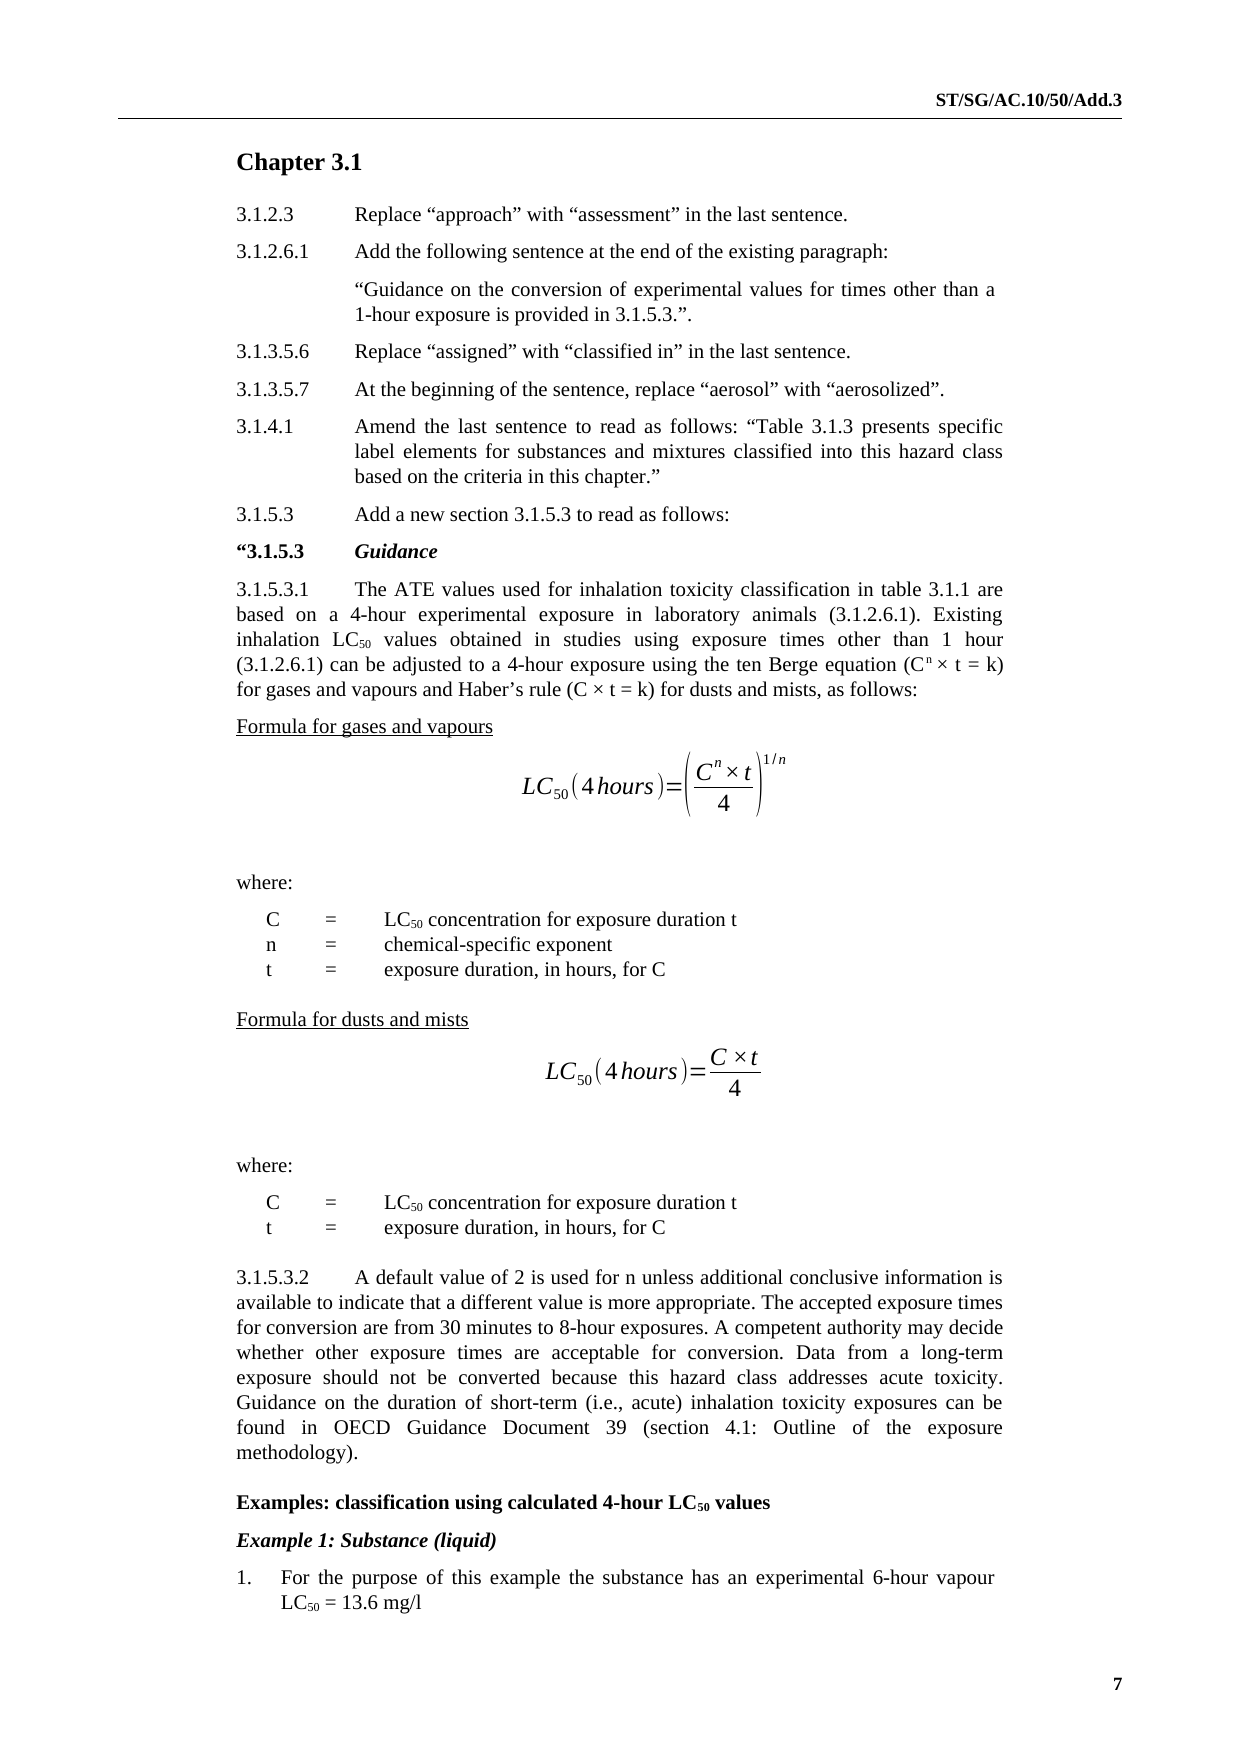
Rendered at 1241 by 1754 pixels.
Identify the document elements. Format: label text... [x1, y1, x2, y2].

text 3.1.4.1 Amend the last sentence to read as follows: “Table 3.1.3 presents specific label elements for substances and mixtures classified into this hazard class based on the criteria in this chapter.” [236, 413, 1004, 488]
text 1. For the purpose of this example the substance has an experimental 6-hour vapour LC50 = 13.6 mg/l [236, 1564, 1004, 1614]
text 3.1.5.3.1 The ATE values used for inhalation toxicity classification in table 3.1.1 are based on a 4-hour experimental exposure in laboratory animals (3.1.2.6.1). Existing inhalation LC50 values obtained in studies using exposure times other than 1 hour (3.1.2.6.1) can be adjusted to a 4-hour exposure using the ten Berge equation (Cn × t = k) for gases and vapours and Haber’s rule (C × t = k) for dusts and mists, as follows: [236, 576, 1004, 701]
text 3.1.5.3.2 A default value of 2 is used for n unless additional conclusive information is available to indicate that a different value is more appropriate. The accepted exposure times for conversion are from 30 minutes to 8-hour exposures. A competent authority may decide whether other exposure times are acceptable for conversion. Data from a long-term exposure should not be converted because this hazard class addresses acute toxicity. Guidance on the duration of short-term (i.e., acute) inhalation toxicity exposures can be found in OECD Guidance Document 39 (section 4.1: Outline of the exposure methodology). [236, 1264, 1004, 1464]
text “3.1.5.3 Guidance [236, 538, 1004, 563]
text 3.1.5.3 Add a new section 3.1.5.3 to read as follows: [236, 501, 1004, 526]
text 3.1.3.5.6 Replace “assigned” with “classified in” in the last sentence. [236, 338, 1004, 363]
text Example 1: Substance (liquid) [236, 1527, 1004, 1552]
text Examples: classification using calculated 4-hour LC50 values [118, 1489, 1004, 1514]
text n = chemical-specific exponent [266, 931, 1122, 956]
text where: [118, 869, 1122, 894]
text 3.1.2.3 Replace “approach” with “assessment” in the last sentence. [236, 201, 1004, 226]
text C = LC50 concentration for exposure duration t [118, 1189, 1122, 1214]
text Formula for gases and vapours [236, 713, 1004, 738]
text t = exposure duration, in hours, for C [118, 956, 1122, 981]
text “Guidance on the conversion of experimental values for times other than a 1-hour exposure is provided in 3.1.5.3.”. [354, 276, 1004, 326]
text Formula for dusts and mists [236, 1006, 1004, 1031]
text Chapter 3.1 [118, 148, 1004, 176]
text C = LC50 concentration for exposure duration t [118, 906, 1122, 931]
text 3.1.2.6.1 Add the following sentence at the end of the existing paragraph: [236, 238, 1004, 263]
text t = exposure duration, in hours, for C [118, 1214, 1122, 1239]
text where: [118, 1153, 1122, 1177]
text 3.1.3.5.7 At the beginning of the sentence, replace “aerosol” with “aerosolized”. [236, 376, 1004, 401]
